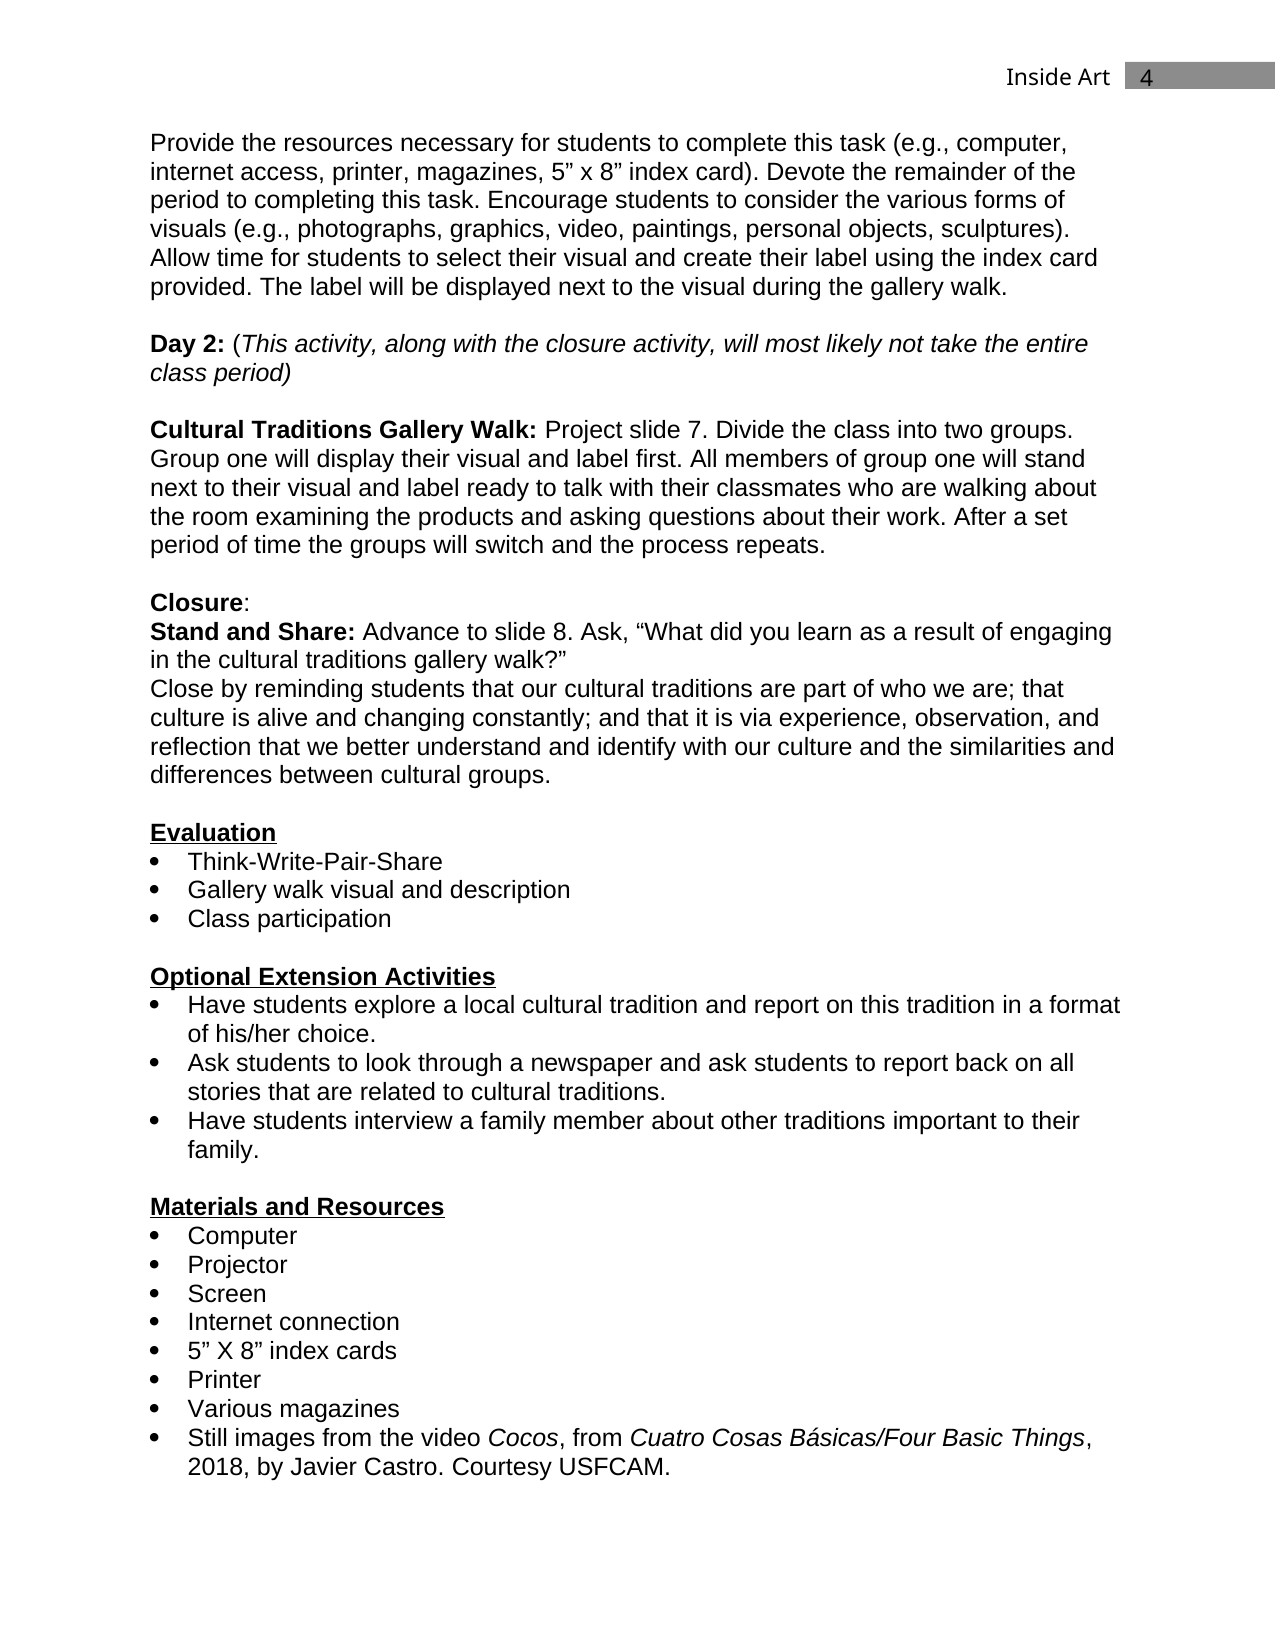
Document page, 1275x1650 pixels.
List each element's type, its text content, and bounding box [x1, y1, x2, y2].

list 5” X 8” index cards [150, 1336, 1125, 1365]
text Cultural Traditions Gallery Walk: Project slide 7. Divide the class into two groups. Group one will display their visual and label first. All members of group one will stand next to their visual and label ready to talk with their classmates who are walking about the room examining the products and asking questions about their work. After a set period of time the groups will switch and the process repeats. [150, 415, 1125, 559]
list Computer [150, 1221, 1125, 1250]
list Projector [150, 1250, 1125, 1278]
text Materials and Resources [150, 1192, 1125, 1221]
list Internet connection [150, 1307, 1125, 1336]
text Optional Extension Activities [150, 962, 1125, 991]
text Stand and Share: Advance to slide 8. Ask, “What did you learn as a result of engaging in the cultural traditions gallery walk?” Close by reminding students that our cultural traditions are part of who we are; that culture is alive and changing constantly; and that it is via experience, observation, and reflection that we better understand and identify with our culture and the similarities and differences between cultural groups. [150, 616, 1125, 789]
list Have students explore a local cultural tradition and report on this tradition in a format of his/her choice. [150, 991, 1125, 1048]
text Day 2: (This activity, along with the closure activity, will most likely not take the entire class period) [150, 329, 1125, 386]
list Class participation [150, 904, 1125, 933]
list Various magazines [150, 1394, 1125, 1423]
list Printer [150, 1365, 1125, 1394]
text Evaluation [150, 818, 1125, 846]
list Gallery walk visual and description [150, 875, 1125, 904]
list Ask students to look through a newspaper and ask students to report back on all stories that are related to cultural traditions. [150, 1048, 1125, 1106]
list Still images from the video Cocos, from Cuatro Cosas Básicas/Four Basic Things, 2018, by Javier Castro. Courtesy USFCAM. [150, 1423, 1125, 1480]
list Think-Write-Pair-Share [150, 846, 1125, 875]
list Screen [150, 1278, 1125, 1307]
text Closure: [150, 588, 1125, 616]
list Have students interview a family member about other traditions important to their family. [150, 1106, 1125, 1163]
text Provide the resources necessary for students to complete this task (e.g., computer, internet access, printer, magazines, 5” x 8” index card). Devote the remainder of the period to completing this task. Encourage students to consider the various forms of visuals (e.g., photographs, graphics, video, paintings, personal objects, sculptures). Allow time for students to select their visual and create their label using the index card provided. The label will be displayed next to the visual during the gallery walk. [150, 128, 1125, 300]
